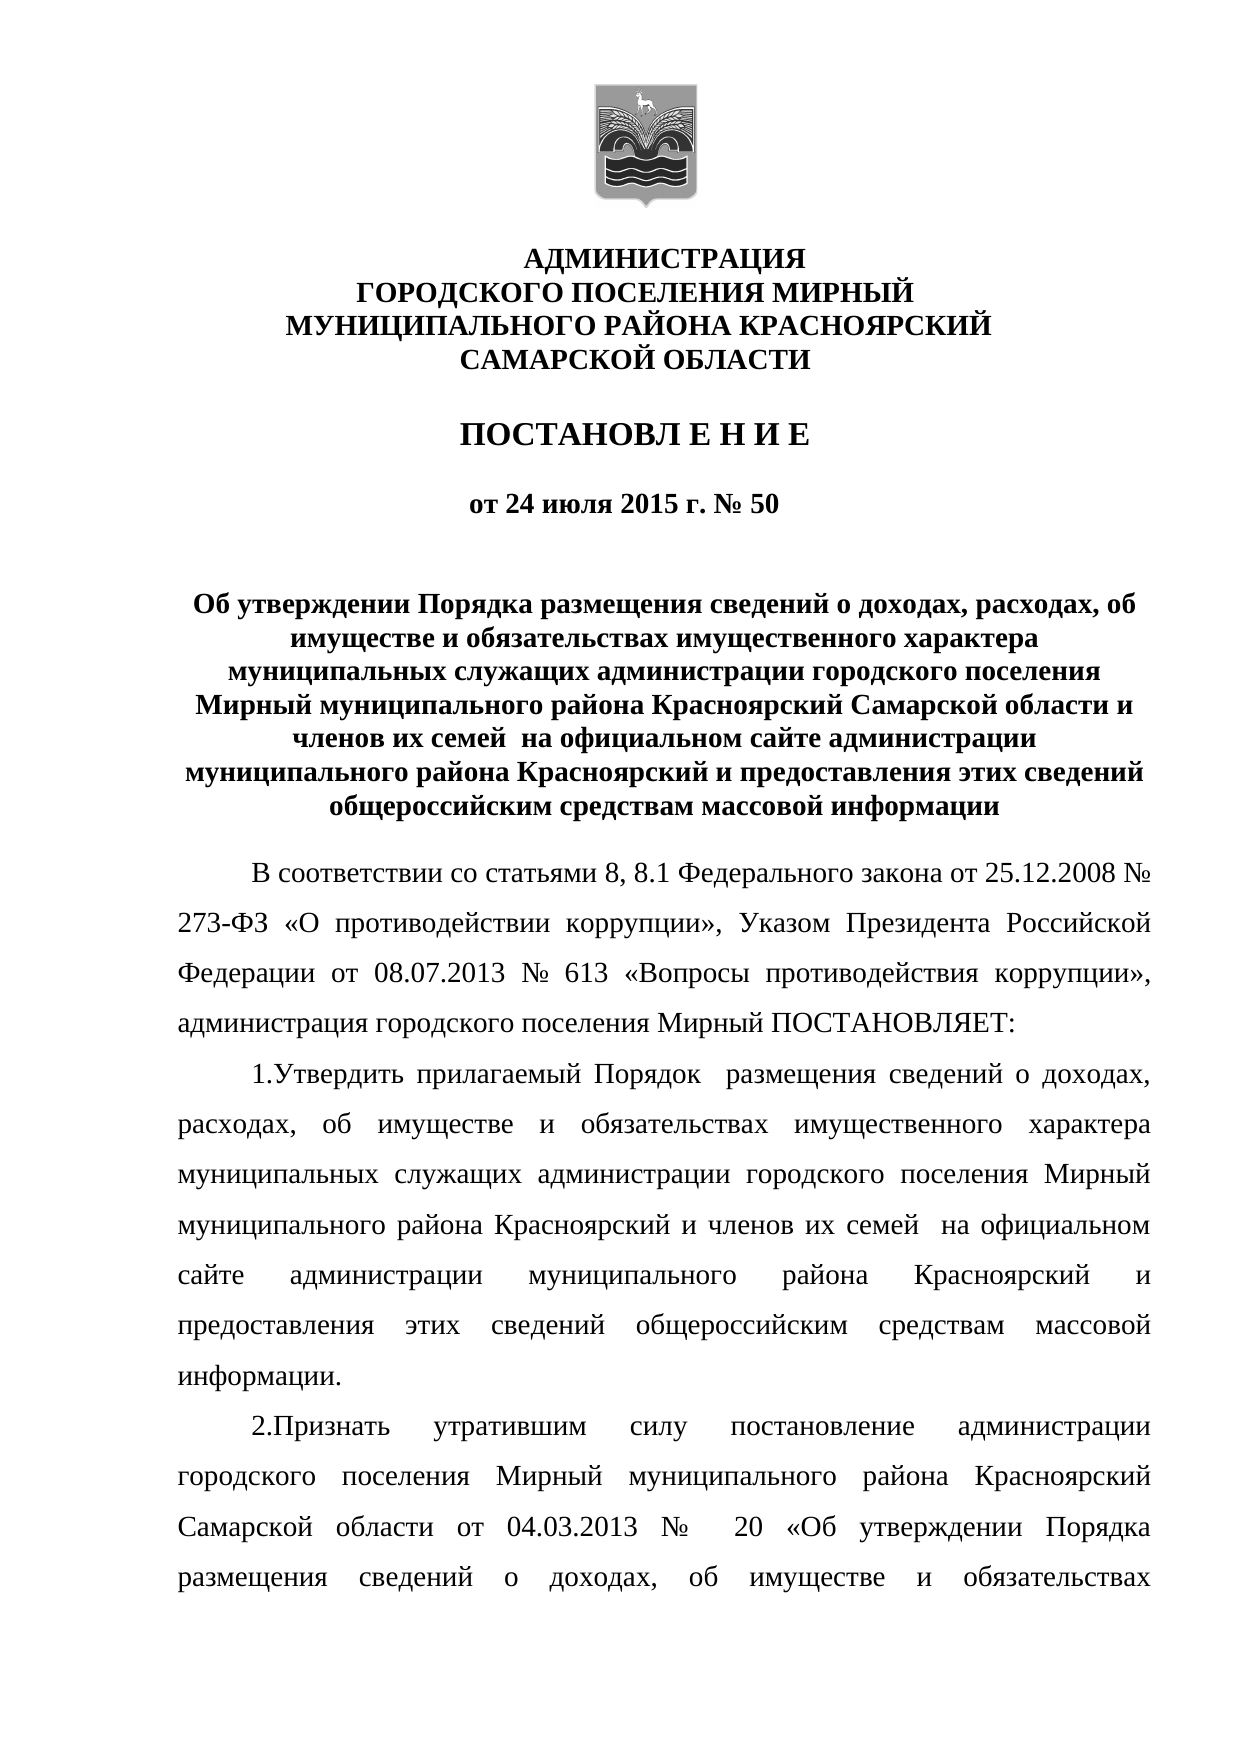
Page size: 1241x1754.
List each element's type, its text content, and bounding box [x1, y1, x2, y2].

text САМАРСКОЙ ОБЛАСТИ [118, 342, 1152, 376]
text АДМИНИСТРАЦИЯ [177, 241, 1152, 275]
text ПОСТАНОВЛ Е Н И Е [118, 414, 1152, 452]
text В соответствии со статьями 8, 8.1 Федерального закона от 25.12.2008 № 273-ФЗ «О противодействии коррупции», Указом Президента Российской Федерации от 08.07.2013 № 613 «Вопросы противодействия коррупции», администрация городского поселения Мирный ПОСТАНОВЛЯЕТ: [177, 855, 1152, 1039]
text 1.Утвердить прилагаемый Порядок размещения сведений о доходах, расходах, об имуществе и обязательствах имущественного характера муниципальных служащих администрации городского поселения Мирный муниципального района Красноярский и членов их семей на официальном сайте администрации муниципального района Красноярский и предоставления этих сведений общероссийским средствам массовой информации. [177, 1056, 1152, 1391]
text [177, 1408, 1152, 1593]
text ГОРОДСКОГО ПОСЕЛЕНИЯ МИРНЫЙ [118, 275, 1152, 308]
text МУНИЦИПАЛЬНОГО РАЙОНА КРАСНОЯРСКИЙ [118, 308, 1152, 342]
text от 24 июля 2015 г. № 50 [177, 486, 1152, 519]
text Об утверждении Порядка размещения сведений о доходах, расходах, об имуществе и обязательствах имущественного характера муниципальных служащих администрации городского поселения Мирный муниципального района Красноярский Самарской области и членов их семей на официальном сайте администрации муниципального района Красноярский и предоставления этих сведений общероссийским средствам массовой информации [177, 586, 1152, 821]
